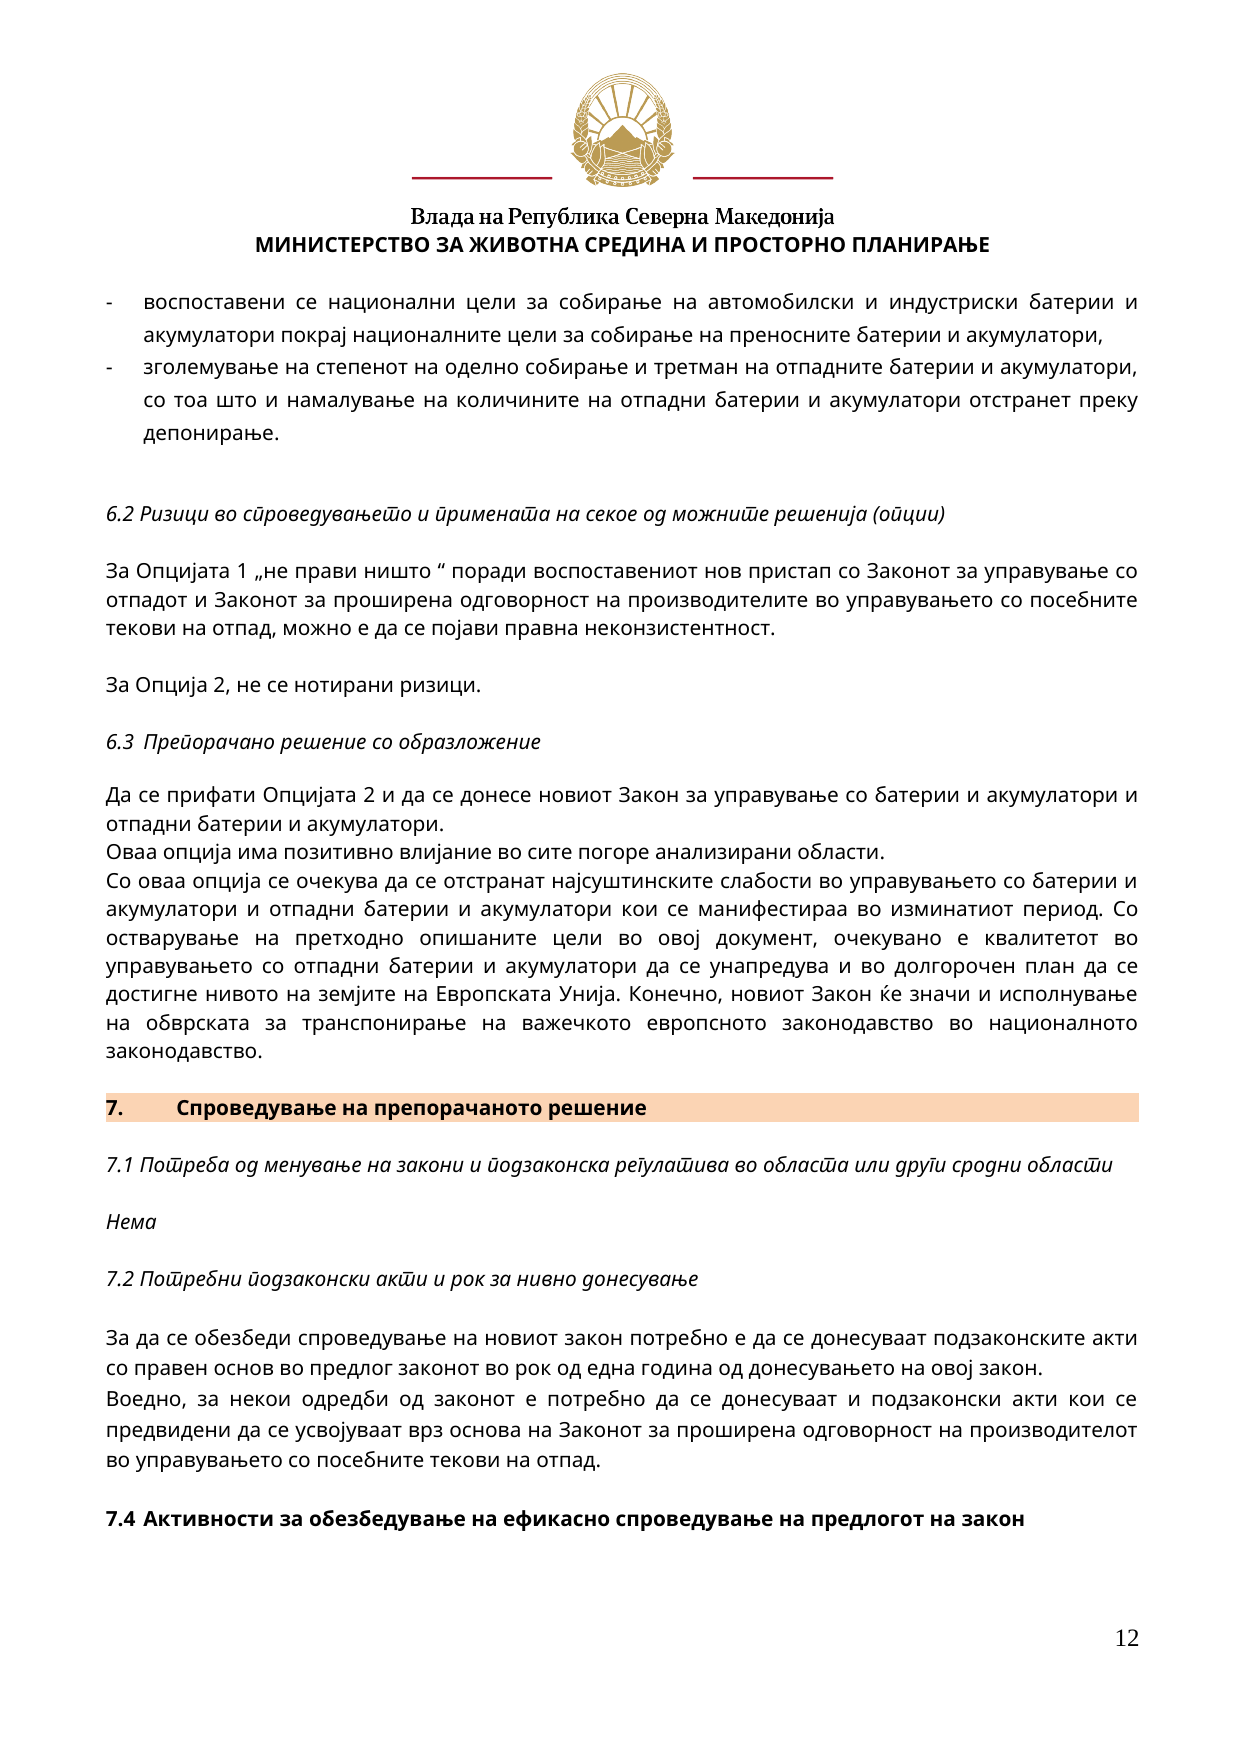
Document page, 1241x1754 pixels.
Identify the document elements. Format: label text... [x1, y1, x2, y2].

text Нема [106, 1207, 1139, 1235]
text 6.2 Ризици во спроведувањето и примената на секое од можните решенија (опции) [106, 499, 1139, 528]
text 7. Спроведување на препорачаното решение [106, 1093, 1139, 1122]
text За да се обезбеди спроведување на новиот закон потребно е да се донесуваат подзаконските акти со правен основ во предлог законот во рок од една година од донесувањето на овој закон. [106, 1323, 1139, 1382]
list Препорачано решение со образложение [106, 727, 1139, 755]
list Активности за обезбедување на ефикасно спроведување на предлогот на закон [106, 1504, 1139, 1533]
picture [410, 73, 835, 230]
text Воедно, за некои одредби од законот е потребно да се донесуваат и подзаконски акти кои се предвидени да се усвојуваат врз основа на Законот за проширена одговорност на производителот во управувањето со посебните текови на отпад. [106, 1384, 1139, 1474]
text За Опција 2, не се нотирани ризици. [106, 670, 1139, 698]
text Оваа опција има позитивно влијание во сите погоре анализирани области. [106, 837, 1139, 866]
text Со оваа опција се очекува да се отстранат најсуштинските слабости во управувањето со батерии и акумулатори и отпадни батерии и акумулатори кои се манифестираа во изминатиот период. Со остварување на претходно опишаните цели во овој документ, очекувано е квалитетот во управувањето со отпадни батерии и акумулатори да се унапредува и во долгорочен план да се достигне нивото на земјите на Европската Унија. Конечно, новиот Закон ќе значи и исполнување на обврската за транспонирање на важечкото европсното законодавство во националното законодавство. [106, 866, 1139, 1065]
list зголемување на степенот на оделно собирање и третман на отпадните батерии и акумулатори, со тоа што и намалување на количините на отпадни батерии и акумулатори отстранет преку депонирање. [106, 352, 1139, 446]
list воспоставени се национални цели за собирање на автомобилски и индустриски батерии и акумулатори покрај националните цели за собирање на преносните батерии и акумулатори, [106, 287, 1139, 348]
text За Опцијата 1 „не прави ништо “ поради воспоставениот нов пристап со Законот за управување со отпадот и Законот за проширена одговорност на производителите во управувањето со посебните текови на отпад, можно е да се појави правна неконзистентност. [106, 556, 1139, 642]
text 7.2 Потребни подзаконски акти и рок за нивно донесување [106, 1264, 1139, 1292]
text Да се прифати Опцијата 2 и да се донесе новиот Закон за управување со батерии и акумулатори и отпадни батерии и акумулатори. [106, 780, 1139, 837]
text 7.1 Потреба од менување на закони и подзаконска регулатива во областа или други сродни области [106, 1150, 1139, 1178]
